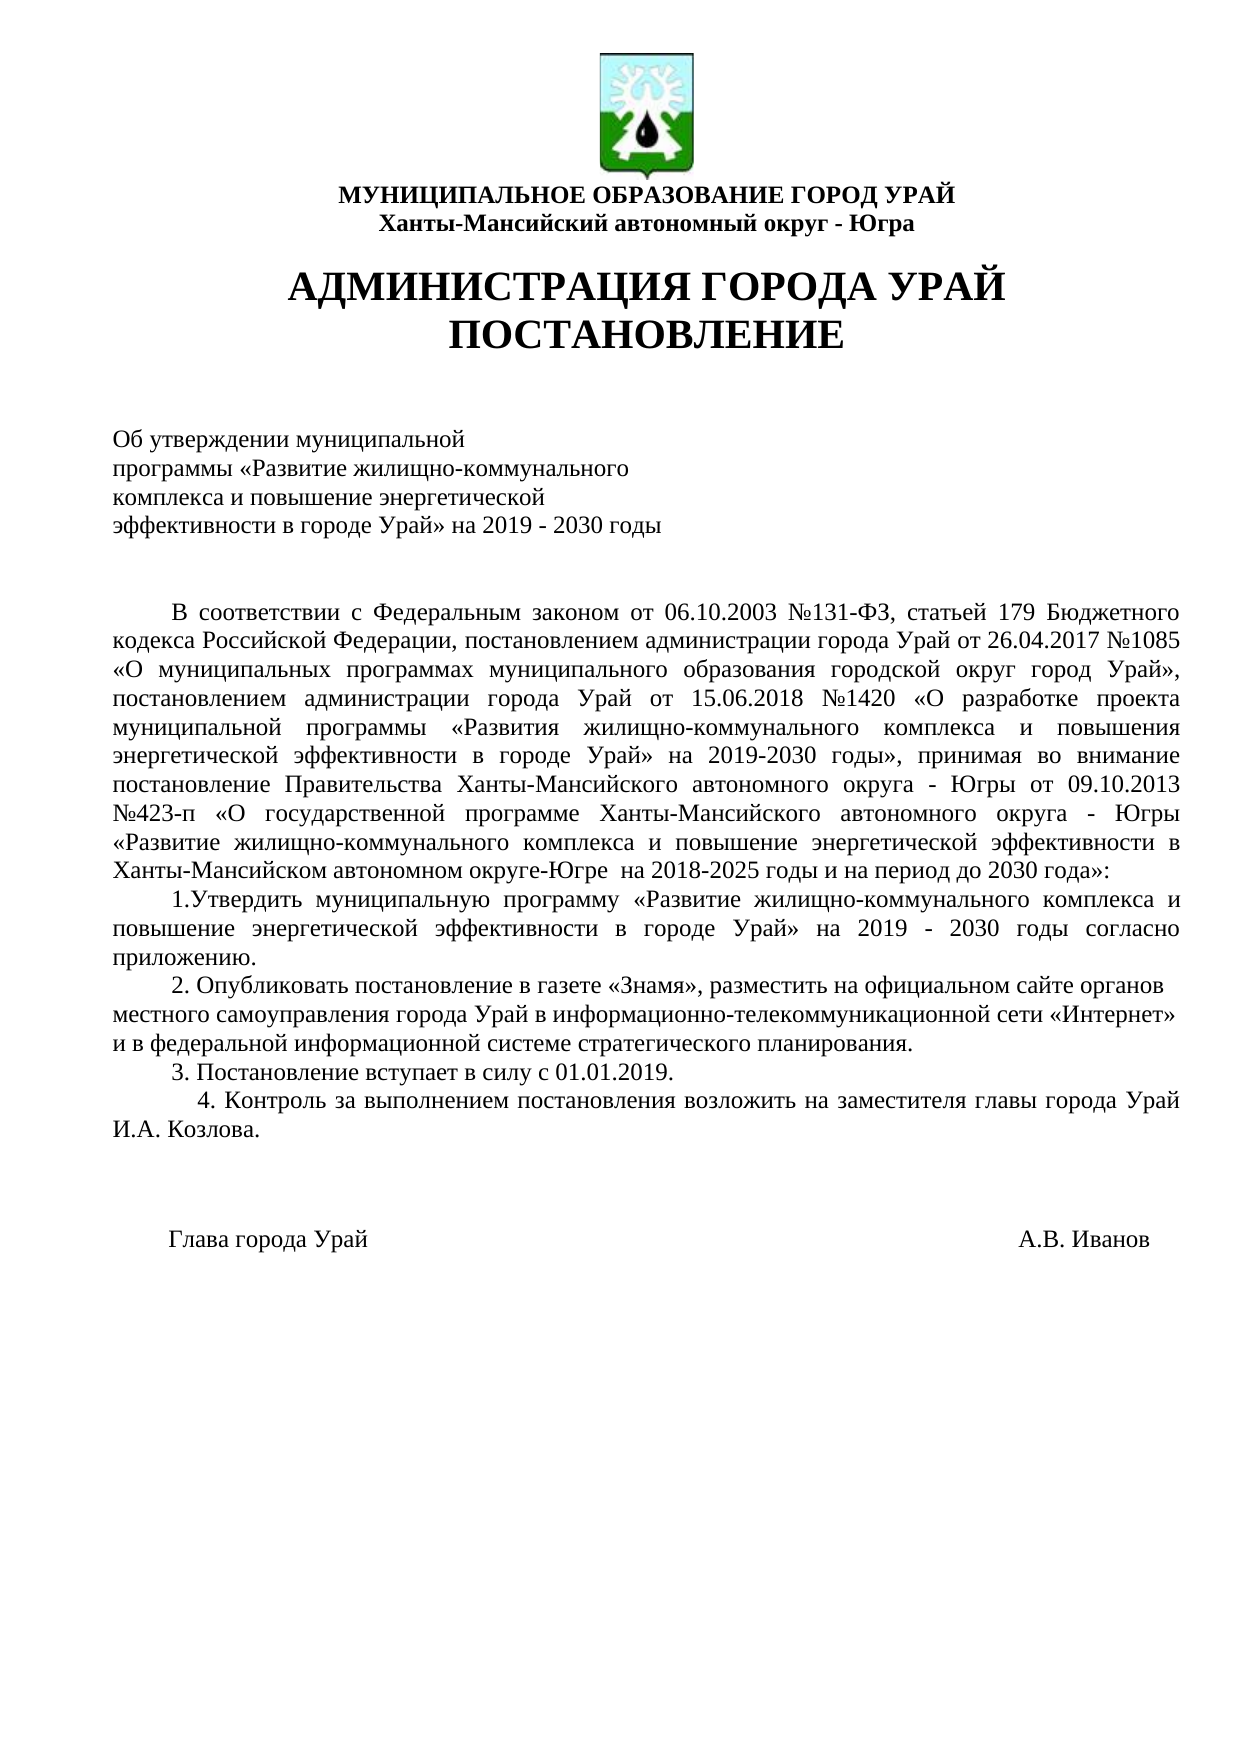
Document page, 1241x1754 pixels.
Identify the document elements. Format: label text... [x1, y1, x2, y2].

text 1.Утвердить муниципальную программу «Развитие жилищно-коммунального комплекса и повышение энергетической эффективности в городе Урай» на 2019 - 2030 годы согласно приложению. [112, 884, 1181, 970]
subtitle МУНИЦИПАЛЬНОЕ ОБРАЗОВАНИЕ ГОРОД УРАЙ [112, 180, 1181, 208]
text Глава города Урай А.В. Иванов [112, 1224, 1181, 1253]
text Об утверждении муниципальной [112, 424, 1181, 453]
picture [599, 53, 694, 180]
subtitle администрация ГОРОДА УРАЙ [112, 261, 1181, 309]
text Ханты-Мансийский автономный округ - Югра [112, 208, 1181, 237]
text 3. Постановление вступает в силу с 01.01.2019. [171, 1057, 1181, 1085]
text ПОСТАНОВЛЕНИЕ [112, 309, 1181, 357]
text 4. Контроль за выполнением постановления возложить на заместителя главы города Урай И.А. Козлова. [97, 1085, 1181, 1143]
text комплекса и повышение энергетической [112, 482, 1181, 510]
text программы «Развитие жилищно-коммунального [112, 453, 1181, 482]
text 2. Опубликовать постановление в газете «Знамя», разместить на официальном сайте органов местного самоуправления города Урай в информационно-телекоммуникационной сети «Интернет» и в федеральной информационной системе стратегического планирования. [112, 970, 1181, 1057]
text В соответствии с Федеральным законом от 06.10.2003 №131-ФЗ, статьей 179 Бюджетного кодекса Российской Федерации, постановлением администрации города Урай от 26.04.2017 №1085 «О муниципальных программах муниципального образования городской округ город Урай», постановлением администрации города Урай от 15.06.2018 №1420 «О разработке проекта муниципальной программы «Развития жилищно-коммунального комплекса и повышения энергетической эффективности в городе Урай» на 2019-2030 годы», принимая во внимание постановление Правительства Ханты-Мансийского автономного округа - Югры от 09.10.2013 №423-п «О государственной программе Ханты-Мансийского автономного округа - Югры «Развитие жилищно-коммунального комплекса и повышение энергетической эффективности в Ханты-Мансийском автономном округе-Югре на 2018-2025 годы и на период до 2030 года»: [112, 597, 1181, 884]
text эффективности в городе Урай» на 2019 - 2030 годы [112, 510, 1181, 539]
